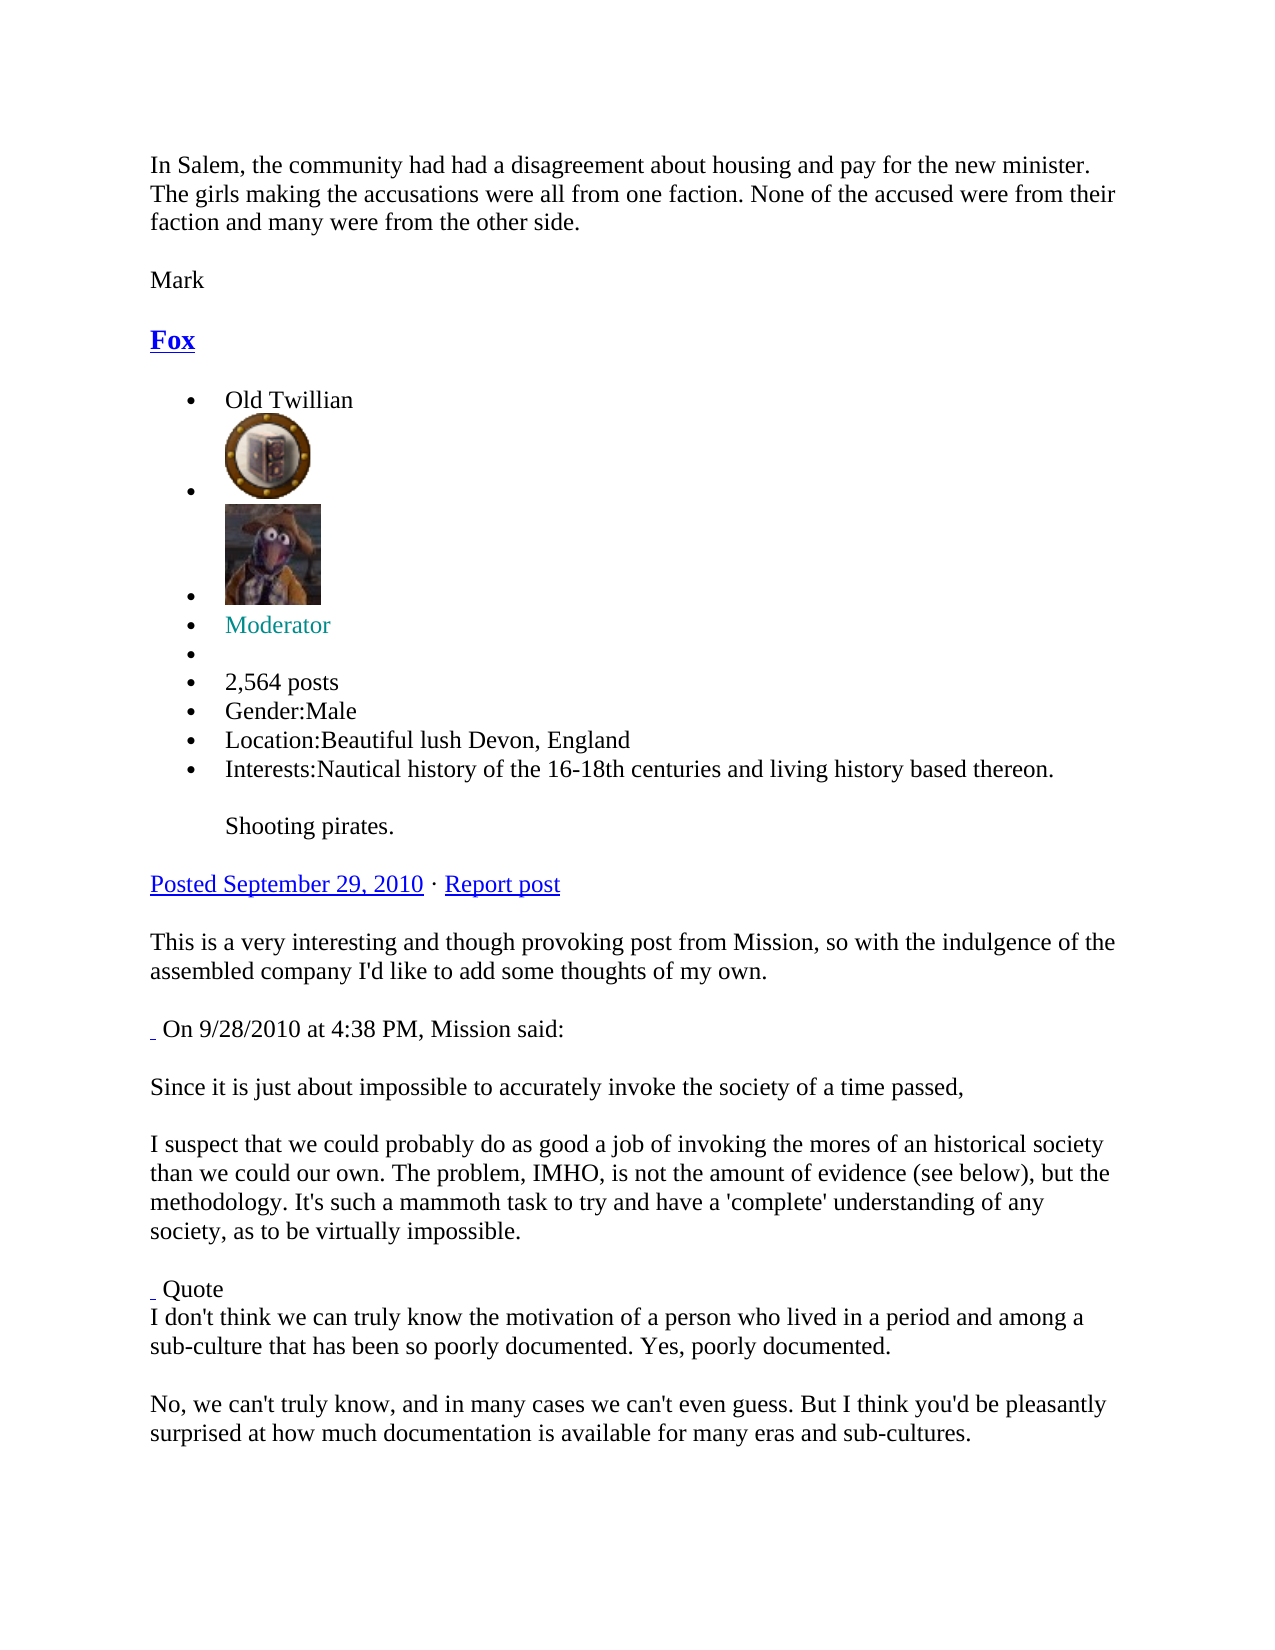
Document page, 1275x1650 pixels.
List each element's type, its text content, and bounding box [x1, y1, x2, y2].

text I don't think we can truly know the motivation of a person who lived in a period and among a sub-culture that has been so poorly documented. Yes, poorly documented. [150, 1302, 1125, 1360]
text This is a very interesting and though provoking post from Mission, so with the indulgence of the assembled company I'd like to add some thoughts of my own. [150, 927, 1125, 984]
text Since it is just about impossible to accurately invoke the society of a time passed, [150, 1072, 1125, 1100]
text Mark [150, 265, 1125, 294]
list Moderator [187, 610, 1125, 639]
text In Salem, the community had had a disagreement about housing and pay for the new minister. The girls making the accusations were all from one faction. None of the accused were from their faction and many were from the other side. [150, 150, 1125, 236]
list 2,564 posts [187, 667, 1125, 696]
list Interests:Nautical history of the 16-18th centuries and living history based thereon. Shooting pirates. [187, 754, 1125, 840]
picture [225, 504, 321, 605]
list Gender:Male [187, 696, 1125, 725]
text No, we can't truly know, and in many cases we can't even guess. But I think you'd be pleasantly surprised at how much documentation is available for many eras and sub-cultures. [150, 1389, 1125, 1447]
text Posted September 29, 2010 · Report post [150, 869, 1125, 898]
text I suspect that we could probably do as good a job of invoking the mores of an historical society than we could our own. The problem, IMHO, is not the amount of evidence (see below), but the methodology. It's such a mammoth task to try and have a 'complete' understanding of any society, as to be virtually impossible. [150, 1129, 1125, 1244]
text Fox [150, 323, 1125, 356]
list Location:Beautiful lush Devon, England [187, 725, 1125, 754]
text On 9/28/2010 at 4:38 PM, Mission said: [150, 1014, 1125, 1042]
text Quote [150, 1274, 1125, 1302]
picture [225, 413, 311, 499]
list Old Twillian [187, 385, 1125, 414]
